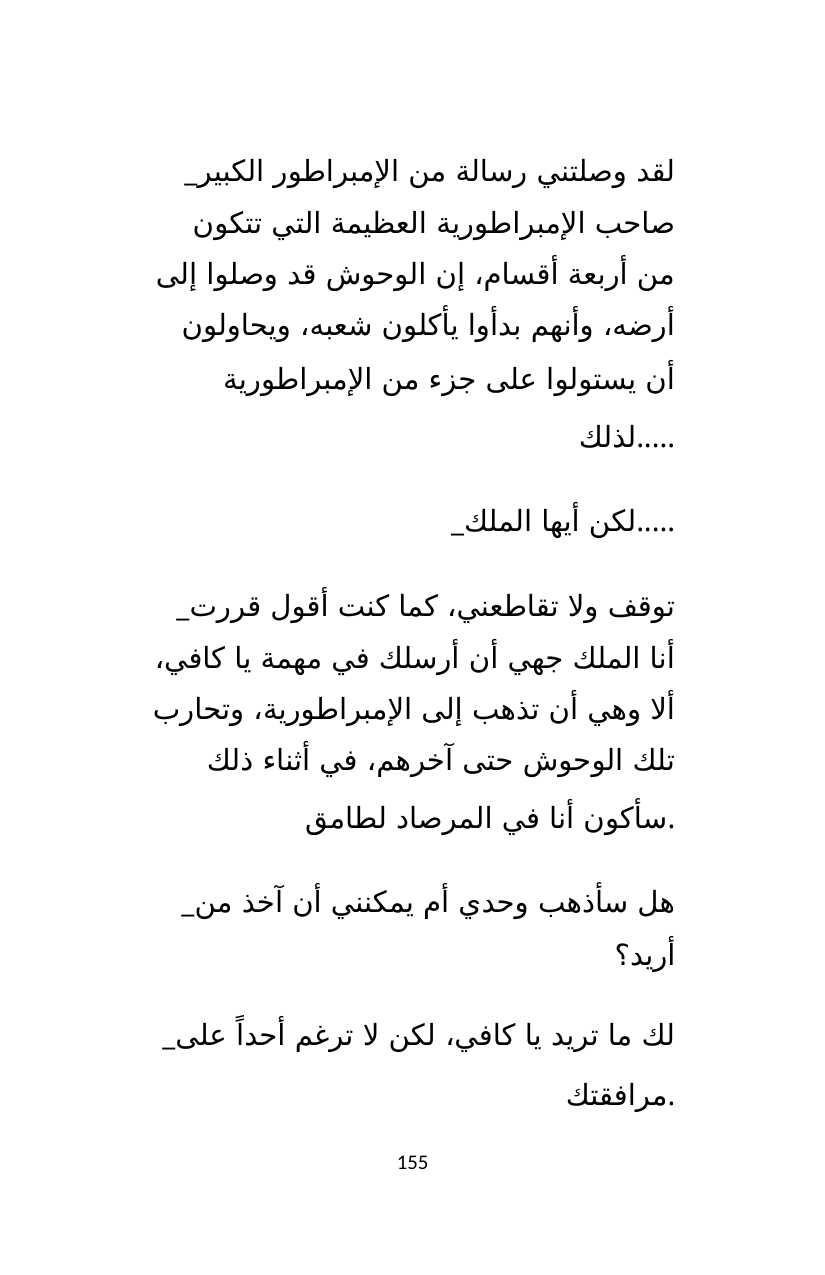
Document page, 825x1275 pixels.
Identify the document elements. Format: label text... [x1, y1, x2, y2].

text _توقف ولا تقاطعني، كما كنت أقول قررت أنا الملك جهي أن أرسلك في مهمة يا كافي، ألا وهي أن تذهب إلى الإمبراطورية، وتحارب تلك الوحوش حتى آخرهم، في أثناء ذلك سأكون أنا في المرصاد لطامق. [150, 585, 675, 837]
text _لقد وصلتني رسالة من الإمبراطور الكبير صاحب الإمبراطورية العظيمة التي تتكون من أربعة أقسام، إن الوحوش قد وصلوا إلى أرضه، وأنهم بدأوا يأكلون شعبه، ويحاولون أن يستولوا على جزء من الإمبراطورية لذلك..... [150, 150, 675, 456]
text _هل سأذهب وحدي أم يمكنني أن آخذ من أريد؟ [150, 882, 675, 972]
text _لكن أيها الملك..... [150, 501, 675, 540]
text _لك ما تريد يا كافي، لكن لا ترغم أحداً على مرافقتك. [150, 1014, 675, 1113]
